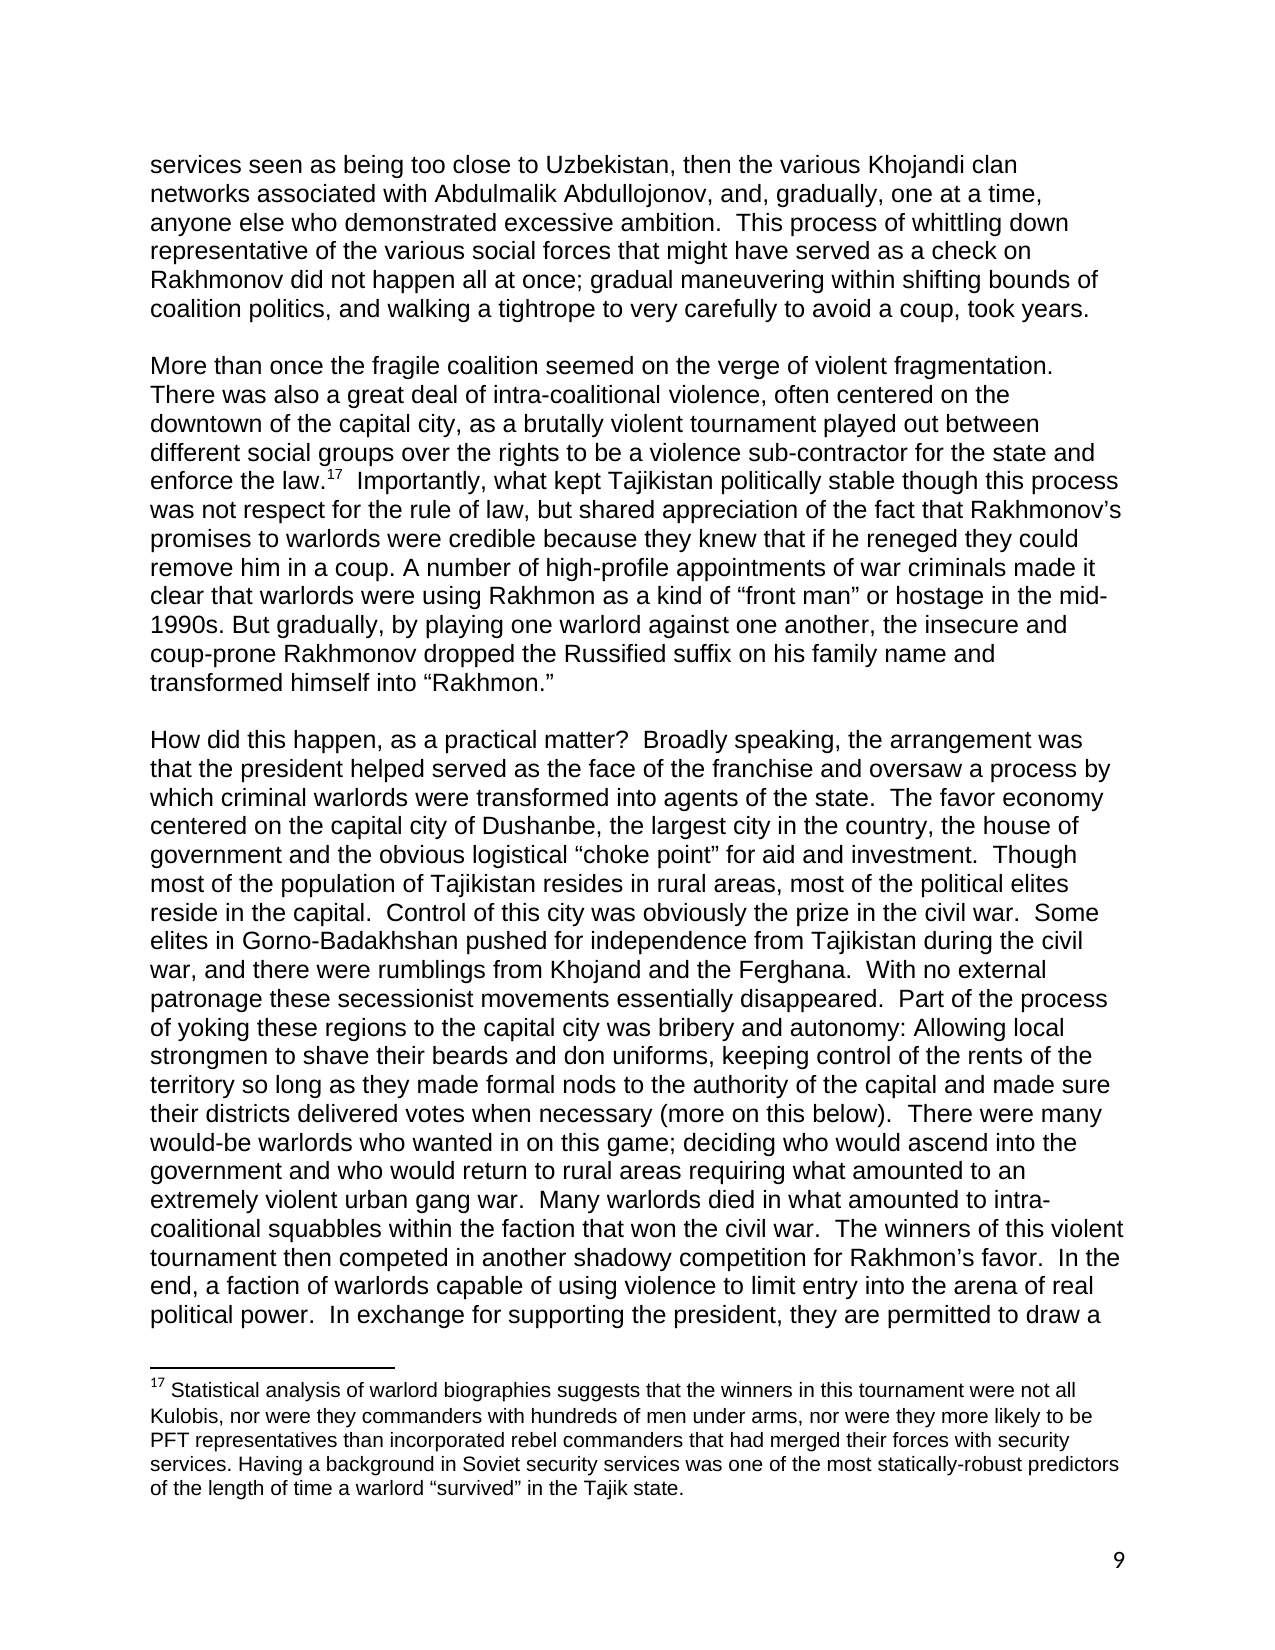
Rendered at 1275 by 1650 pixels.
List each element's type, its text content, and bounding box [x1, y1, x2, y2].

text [150, 150, 1125, 322]
text More than once the fragile coalition seemed on the verge of violent fragmentation. There was also a great deal of intra-coalitional violence, often centered on the downtown of the capital city, as a brutally violent tournament played out between different social groups over the rights to be a violence sub-contractor for the state and enforce the law. Importantly, what kept Tajikistan politically stable though this process was not respect for the rule of law, but shared appreciation of the fact that Rakhmonov’s promises to warlords were credible because they knew that if he reneged they could remove him in a coup. A number of high-profile appointments of war criminals made it clear that warlords were using Rakhmon as a kind of “front man” or hostage in the mid-1990s. But gradually, by playing one warlord against one another, the insecure and coup-prone Rakhmonov dropped the Russified suffix on his family name and transformed himself into “Rakhmon.” [150, 351, 1125, 696]
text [150, 725, 1125, 1329]
